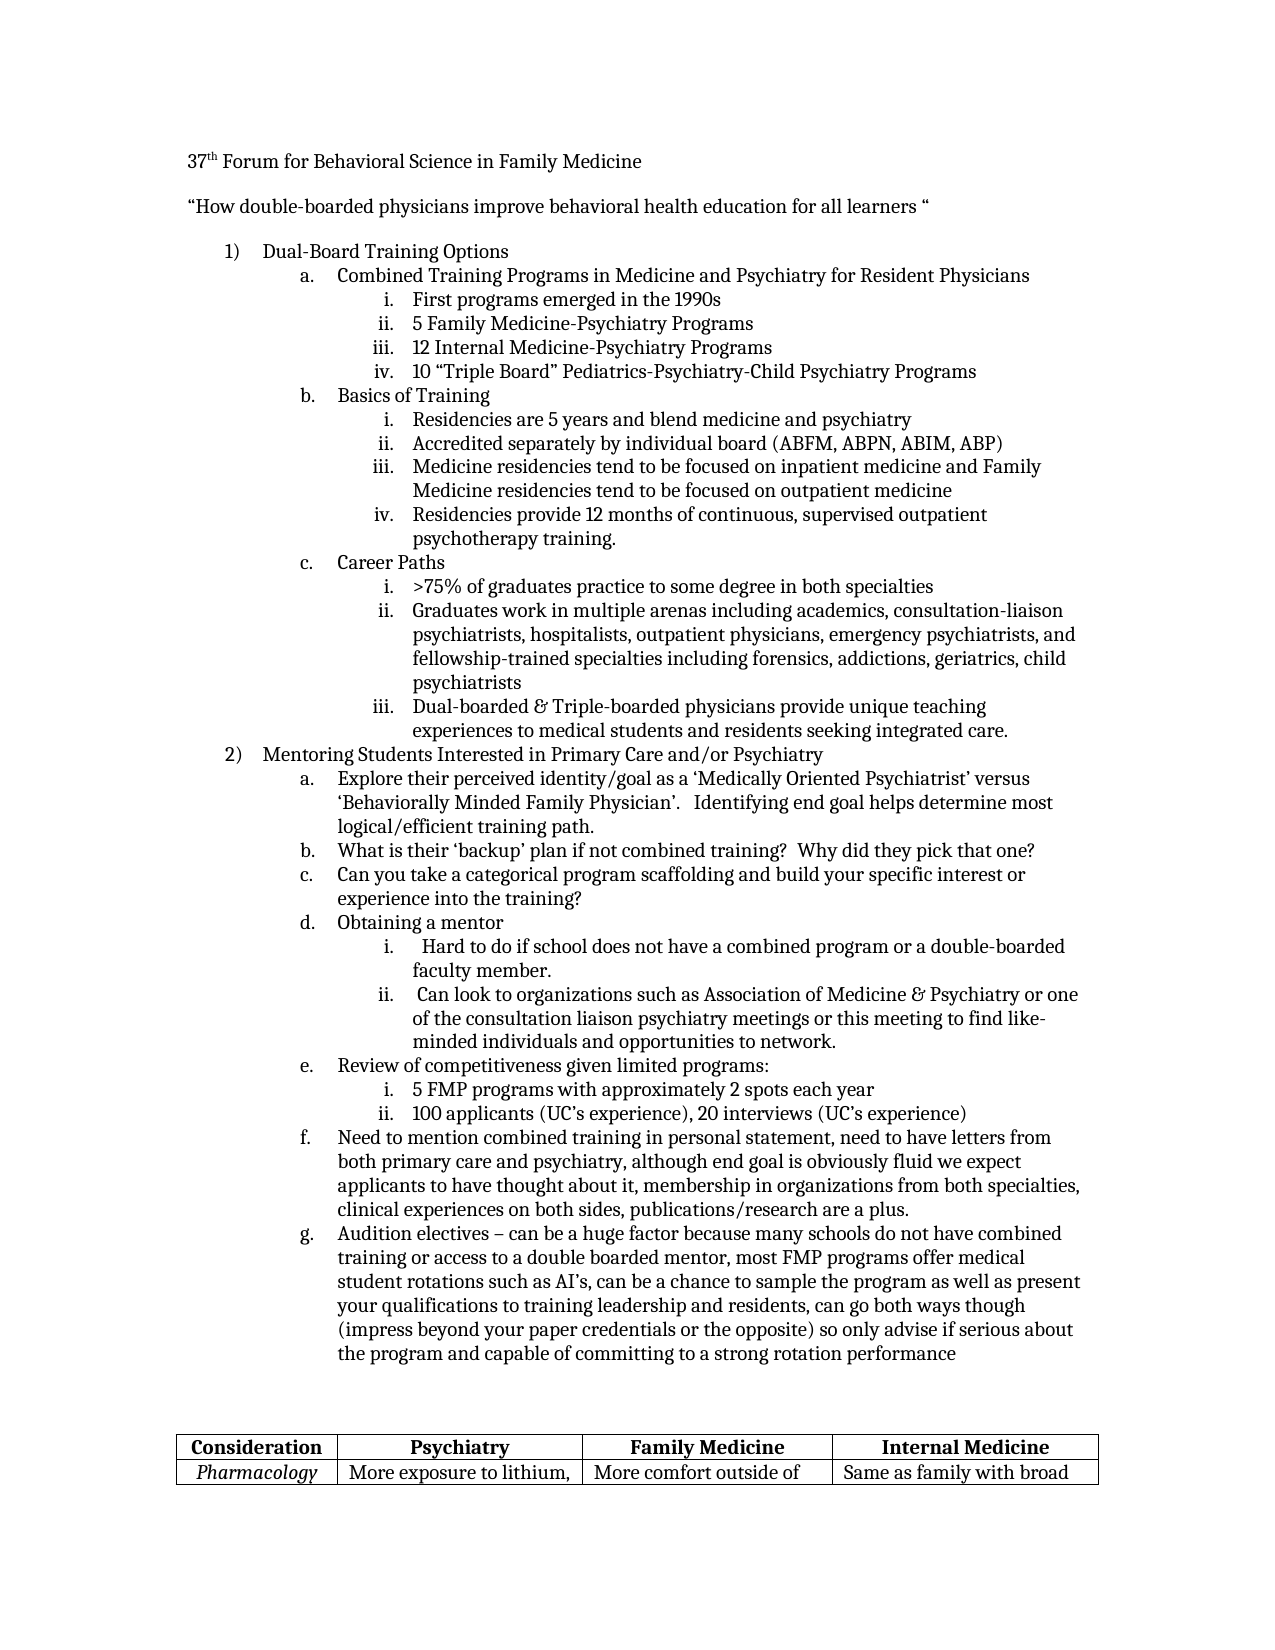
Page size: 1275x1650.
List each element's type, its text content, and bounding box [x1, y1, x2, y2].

list Obtaining a mentor [300, 910, 1087, 934]
table_header Consideration [177, 1435, 337, 1459]
list 5 FMP programs with approximately 2 spots each year [394, 1078, 1087, 1102]
list >75% of graduates practice to some degree in both specialties [394, 575, 1087, 599]
list Review of competitiveness given limited programs: [300, 1054, 1087, 1078]
list Dual-boarded & Triple-boarded physicians provide unique teaching experiences to medical students and residents seeking integrated care. [394, 695, 1087, 743]
list 12 Internal Medicine-Psychiatry Programs [394, 335, 1087, 359]
list Can you take a categorical program scaffolding and build your specific interest or experience into the training? [300, 862, 1087, 910]
list What is their ‘backup’ plan if not combined training? Why did they pick that one? [300, 838, 1087, 862]
list Hard to do if school does not have a combined program or a double-boarded faculty member. [394, 934, 1087, 982]
list Mentoring Students Interested in Primary Care and/or Psychiatry [225, 743, 1087, 767]
table_header Family Medicine [583, 1435, 832, 1459]
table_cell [583, 1460, 832, 1484]
table_cell Pharmacology [177, 1460, 337, 1484]
table_header Psychiatry [338, 1435, 582, 1459]
list First programs emerged in the 1990s [394, 287, 1087, 311]
list Graduates work in multiple arenas including academics, consultation-liaison psychiatrists, hospitalists, outpatient physicians, emergency psychiatrists, and fellowship-trained specialties including forensics, addictions, geriatrics, child psychiatrists [394, 599, 1087, 695]
text 37th Forum for Behavioral Science in Family Medicine [187, 150, 1087, 174]
list 10 “Triple Board” Pediatrics-Psychiatry-Child Psychiatry Programs [394, 359, 1087, 383]
list Residencies are 5 years and blend medicine and psychiatry [394, 407, 1087, 431]
list 100 applicants (UC’s experience), 20 interviews (UC’s experience) [394, 1102, 1087, 1126]
list Basics of Training [300, 383, 1087, 407]
list Can look to organizations such as Association of Medicine & Psychiatry or one of the consultation liaison psychiatry meetings or this meeting to find like-minded individuals and opportunities to network. [394, 982, 1087, 1054]
list Combined Training Programs in Medicine and Psychiatry for Resident Physicians [300, 263, 1087, 287]
list Dual-Board Training Options [225, 239, 1087, 263]
list Medicine residencies tend to be focused on inpatient medicine and Family Medicine residencies tend to be focused on outpatient medicine [394, 455, 1087, 503]
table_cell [833, 1460, 1098, 1484]
list Career Paths [300, 551, 1087, 575]
list Need to mention combined training in personal statement, need to have letters from both primary care and psychiatry, although end goal is obviously fluid we expect applicants to have thought about it, membership in organizations from both specialties, clinical experiences on both sides, publications/research are a plus. [300, 1126, 1087, 1222]
list Accredited separately by individual board (ABFM, ABPN, ABIM, ABP) [394, 431, 1087, 455]
table_header Internal Medicine [833, 1435, 1098, 1459]
list 5 Family Medicine-Psychiatry Programs [394, 311, 1087, 335]
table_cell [338, 1460, 582, 1484]
list Residencies provide 12 months of continuous, supervised outpatient psychotherapy training. [394, 503, 1087, 551]
list Audition electives – can be a huge factor because many schools do not have combined training or access to a double boarded mentor, most FMP programs offer medical student rotations such as AI’s, can be a chance to sample the program as well as present your qualifications to training leadership and residents, can go both ways though (impress beyond your paper credentials or the opposite) so only advise if serious about the program and capable of committing to a strong rotation performance [300, 1222, 1087, 1366]
text “How double-boarded physicians improve behavioral health education for all learners “ [187, 195, 1087, 219]
list Explore their perceived identity/goal as a ‘Medically Oriented Psychiatrist’ versus ‘Behaviorally Minded Family Physician’. Identifying end goal helps determine most logical/efficient training path. [300, 767, 1087, 838]
